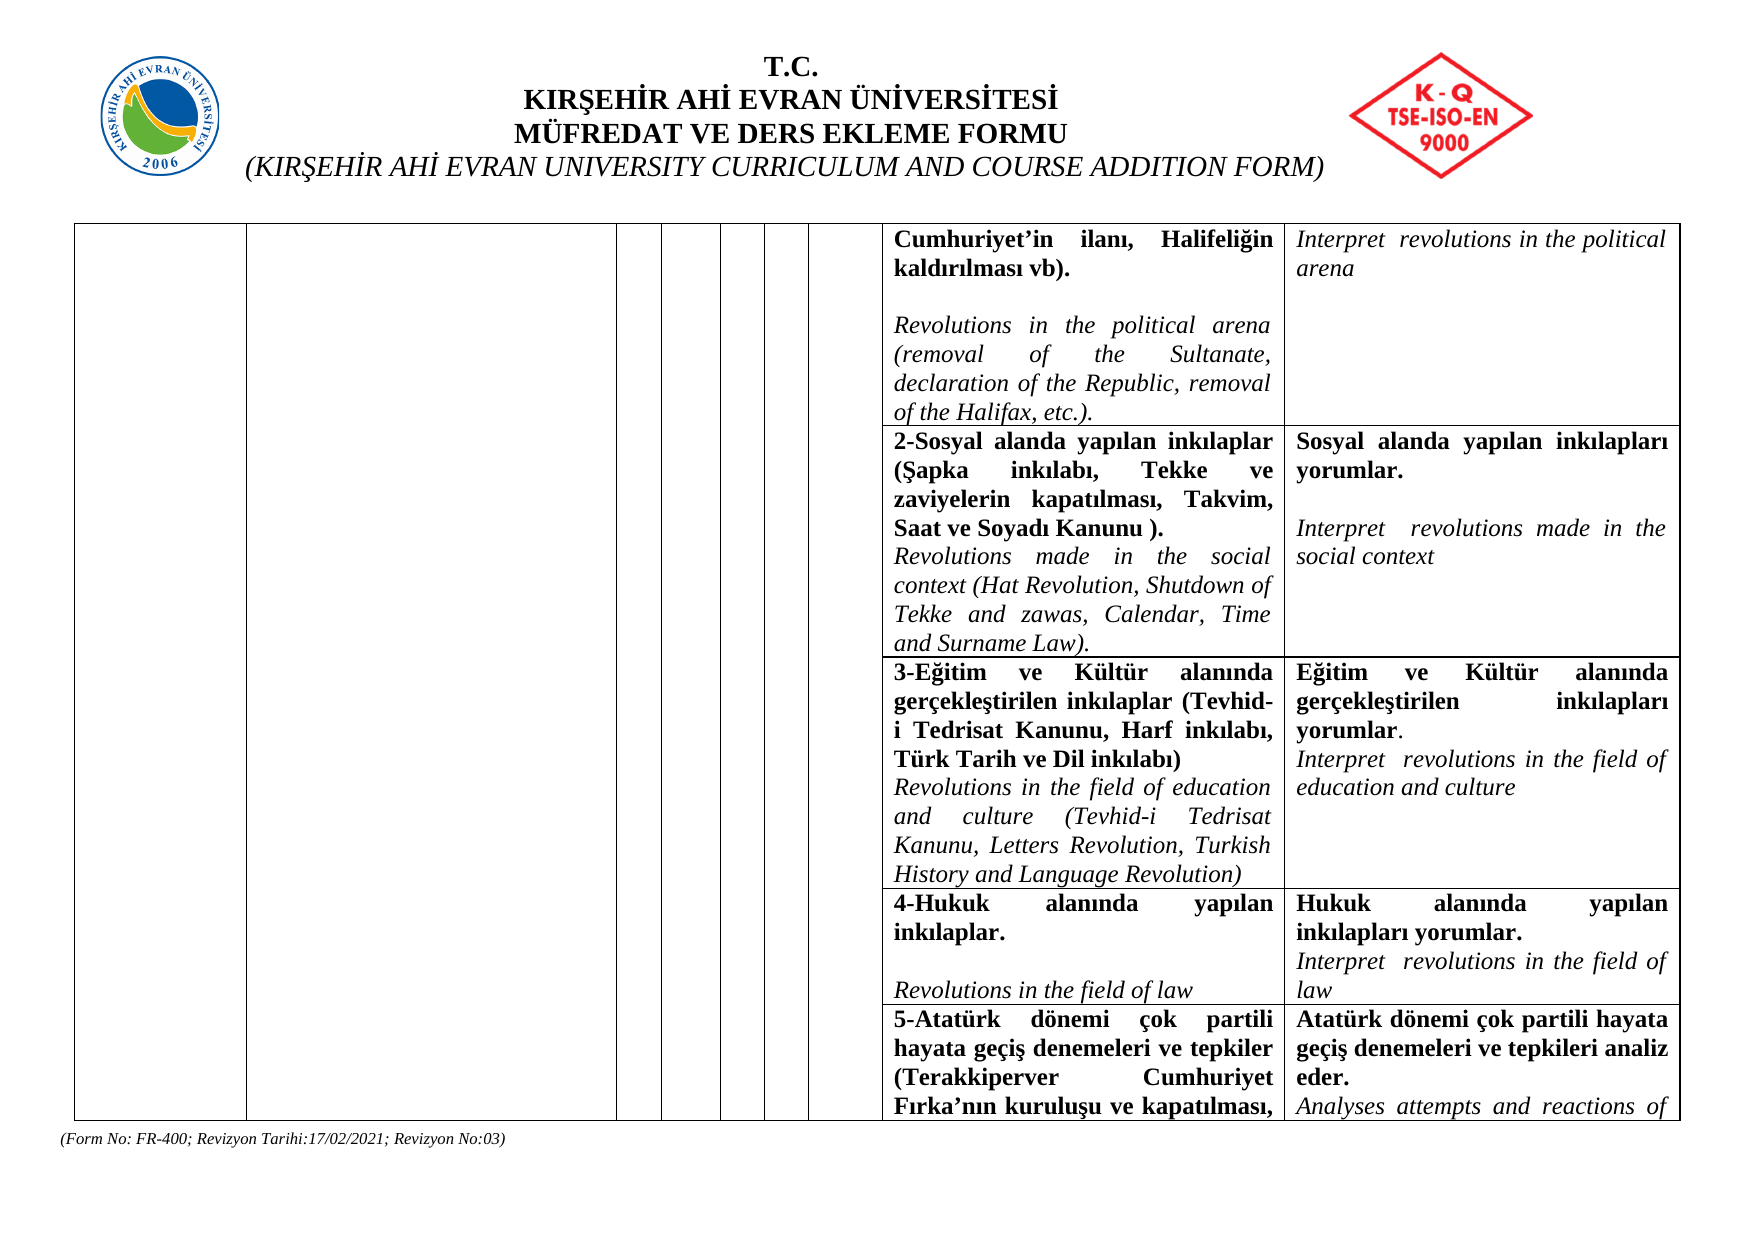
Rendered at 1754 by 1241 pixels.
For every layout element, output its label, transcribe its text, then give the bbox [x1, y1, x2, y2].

table_cell 3-Eğitim ve Kültür alanında gerçekleştirilen inkılaplar (Tevhid-i Tedrisat Kanunu, Harf inkılabı, Türk Tarih ve Dil inkılabı) Revolutions in the field of education and culture (Tevhid-i Tedrisat Kanunu, Letters Revolution, Turkish History and Language Revolution) [883, 658, 1284, 887]
table_cell Hukuk alanında yapılan inkılapları yorumlar. Interpret revolutions in the field of law [1285, 889, 1679, 1003]
picture [1348, 52, 1533, 179]
table_cell 2-Sosyal alanda yapılan inkılaplar (Şapka inkılabı, Tekke ve zaviyelerin kapatılması, Takvim, Saat ve Soyadı Kanunu ). Revolutions made in the social context (Hat Revolution, Shutdown of Tekke and zawas, Calendar, Time and Surname Law). [883, 426, 1284, 656]
table_cell Siyasi alanda yapılan inkılaplar yorumlar. Interpret revolutions in the political arena [1285, 224, 1679, 425]
table_cell 4-Hukuk alanında yapılan inkılaplar. Revolutions in the field of law [883, 889, 1284, 1003]
picture [100, 56, 220, 176]
table_cell Sosyal alanda yapılan inkılapları yorumlar. Interpret revolutions made in the social context [1285, 426, 1679, 656]
table_cell Eğitim ve Kültür alanında gerçekleştirilen inkılapları yorumlar. Interpret revolutions in the field of education and culture [1285, 658, 1679, 887]
